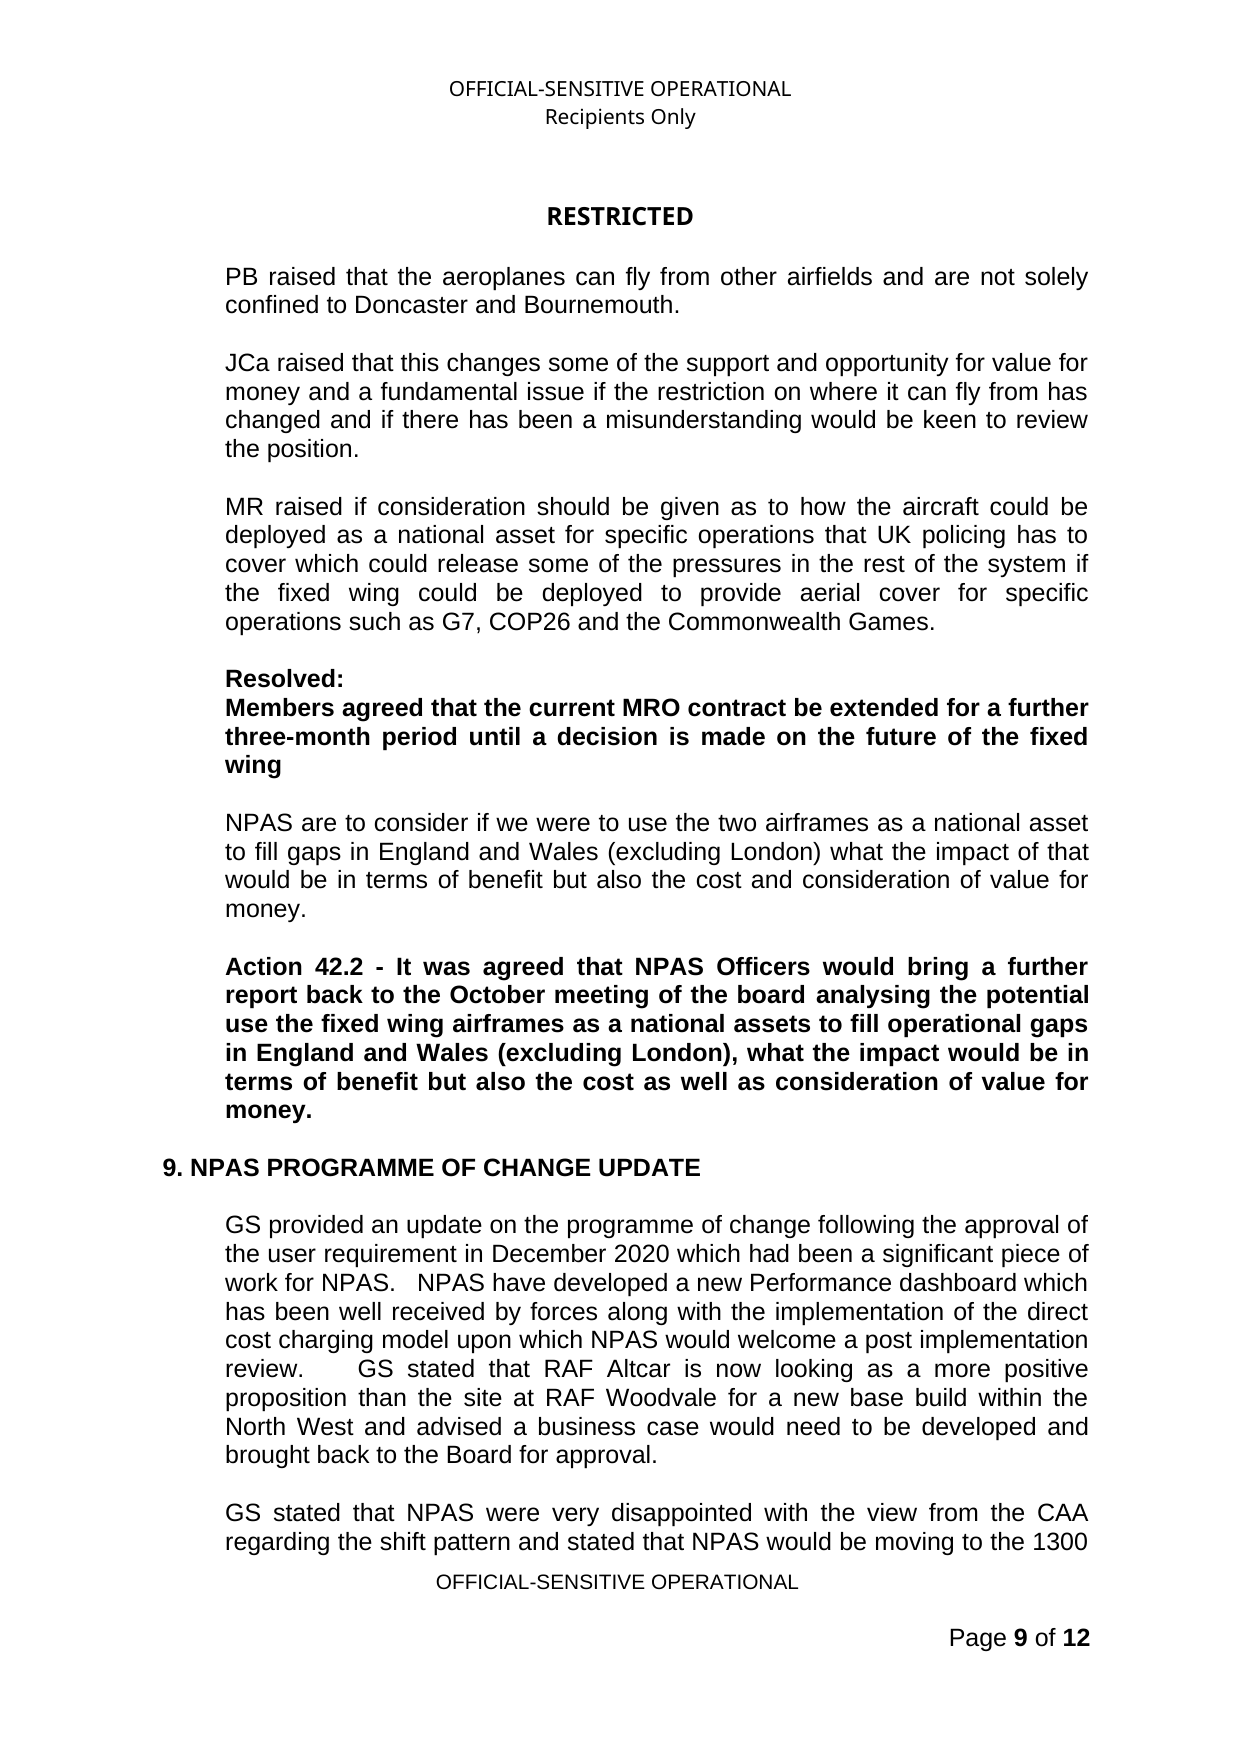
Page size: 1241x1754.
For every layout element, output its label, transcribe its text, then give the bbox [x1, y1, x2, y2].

text JCa raised that this changes some of the support and opportunity for value for money and a fundamental issue if the restriction on where it can fly from has changed and if there has been a misunderstanding would be keen to review the position. [225, 348, 1090, 463]
text PB raised that the aeroplanes can fly from other airfields and are not solely confined to Doncaster and Bournemouth. [225, 262, 1090, 319]
text Members agreed that the current MRO contract be extended for a further three-month period until a decision is made on the future of the fixed wing [225, 693, 1090, 779]
text Action 42.2 - It was agreed that NPAS Officers would bring a further report back to the October meeting of the board analysing the potential use the fixed wing airframes as a national assets to fill operational gaps in England and Wales (excluding London), what the impact would be in terms of benefit but also the cost as well as consideration of value for money. [225, 952, 1090, 1124]
text Resolved: [225, 664, 1090, 693]
text GS provided an update on the programme of change following the approval of the user requirement in December 2020 which had been a significant piece of work for NPAS. NPAS have developed a new Performance dashboard which has been well received by forces along with the implementation of the direct cost charging model upon which NPAS would welcome a post implementation review. GS stated that RAF Altcar is now looking as a more positive proposition than the site at RAF Woodvale for a new base build within the North West and advised a business case would need to be developed and brought back to the Board for approval. [225, 1210, 1090, 1469]
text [225, 1498, 1090, 1555]
text NPAS are to consider if we were to use the two airframes as a national asset to fill gaps in England and Wales (excluding London) what the impact of that would be in terms of benefit but also the cost and consideration of value for money. [225, 808, 1090, 923]
subtitle 9. NPAS PROGRAMME OF CHANGE UPDATE [162, 1153, 1090, 1182]
text MR raised if consideration should be given as to how the aircraft could be deployed as a national asset for specific operations that UK policing has to cover which could release some of the pressures in the rest of the system if the fixed wing could be deployed to provide aerial cover for specific operations such as G7, COP26 and the Commonwealth Games. [225, 492, 1090, 635]
